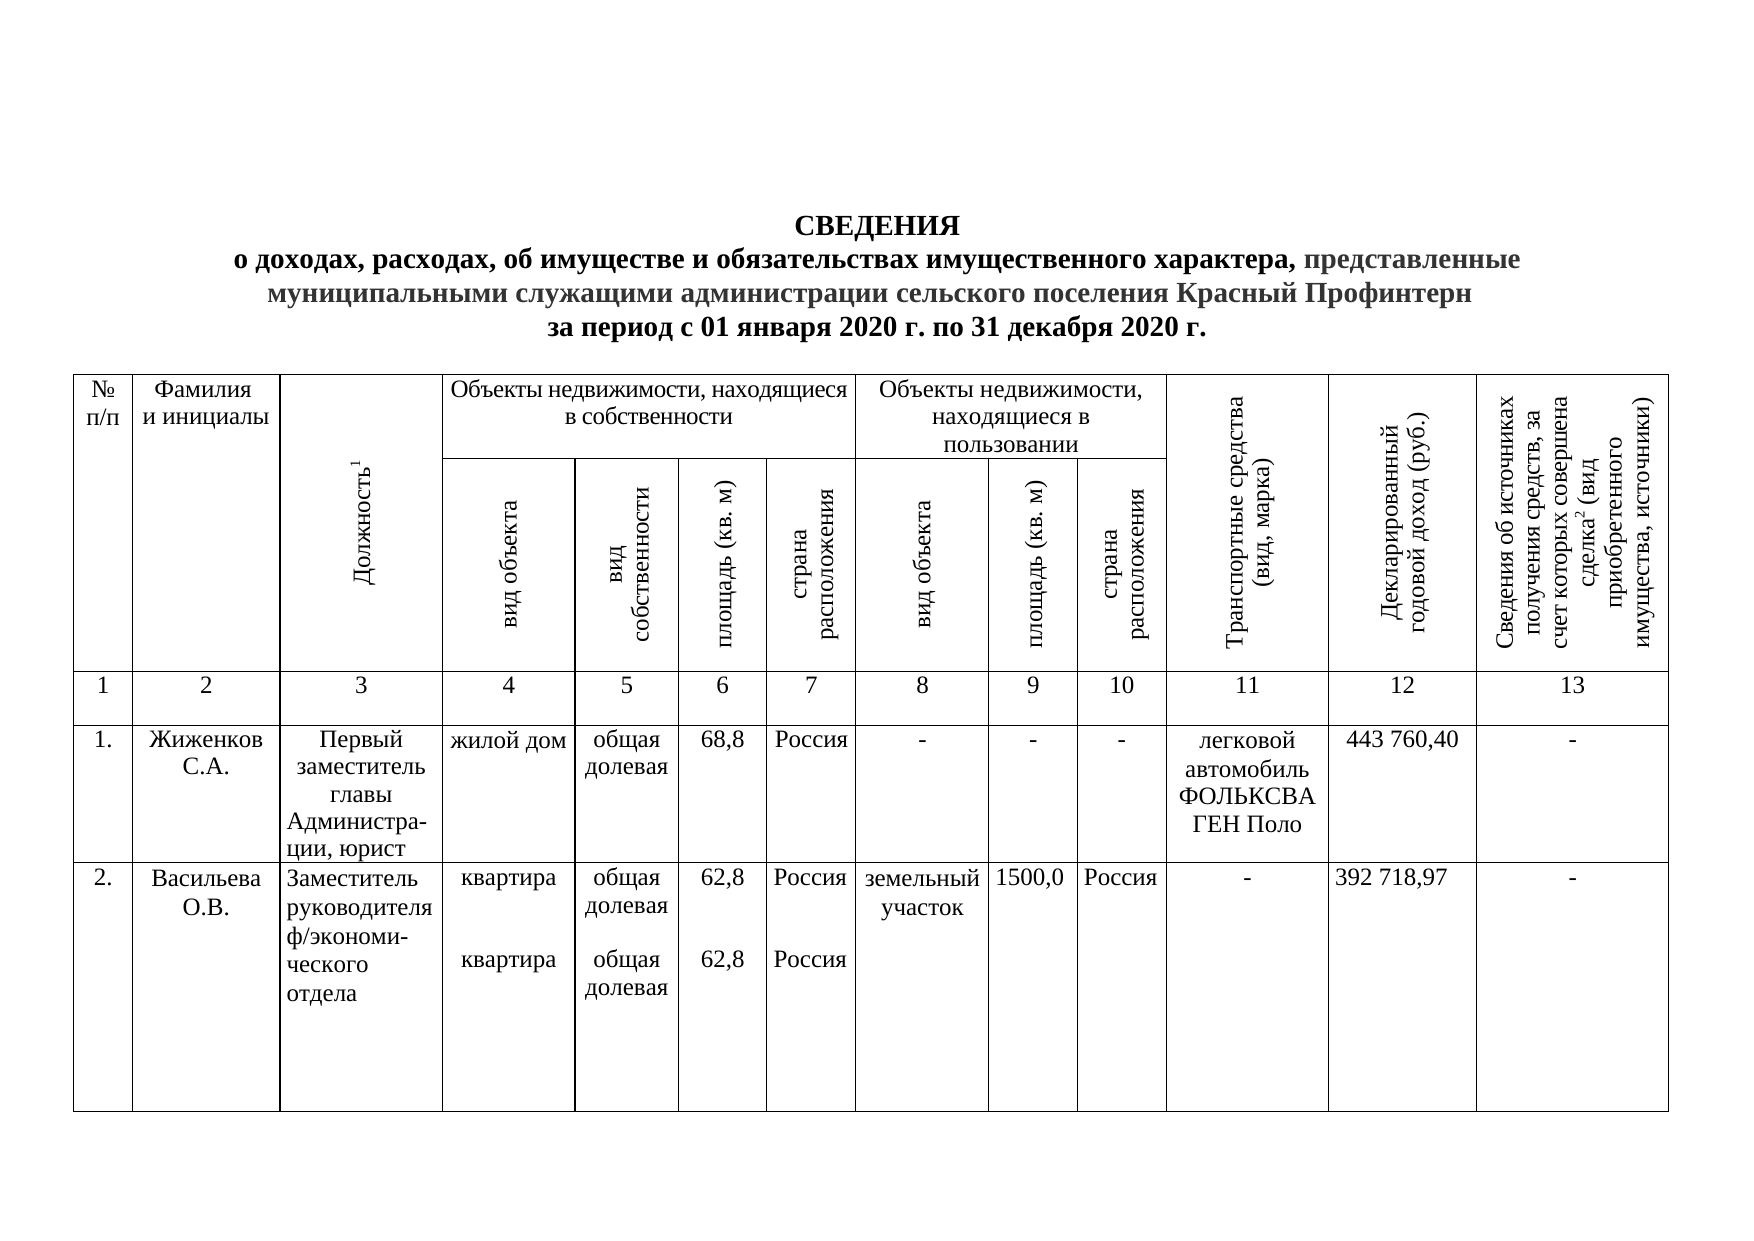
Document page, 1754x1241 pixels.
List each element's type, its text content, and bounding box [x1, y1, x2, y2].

table_cell земельный участок [856, 863, 988, 1111]
table_cell 2. [74, 863, 132, 1111]
table_cell 68,8 [679, 726, 766, 862]
table_cell - [1078, 726, 1166, 862]
table_header Сведения об источниках получения средств, за счет которых совершена сделка2 (вид приобретенного имущества, источники) [1477, 375, 1668, 671]
table_header № п/п [74, 375, 132, 671]
table_cell Первый заместитель главы Администра-ции, юрист [281, 726, 442, 862]
table_cell вид собственности [576, 459, 678, 671]
table_cell Жиженков С.А. [133, 726, 279, 862]
table_cell вид объекта [443, 459, 574, 671]
table_cell общая долевая общая долевая [576, 863, 678, 1111]
table_cell 2 [133, 672, 279, 724]
table_cell 5 [576, 672, 678, 724]
table_cell Васильева О.В. [133, 863, 279, 1111]
table_cell 1500,0 [989, 863, 1077, 1111]
table_header Транспортные средства (вид, марка) [1167, 375, 1328, 671]
table_cell 4 [443, 672, 574, 724]
table_cell 3 [281, 672, 442, 724]
table_cell площадь (кв. м) [679, 459, 766, 671]
table_cell - [989, 726, 1077, 862]
table_header Должность1 [281, 375, 442, 671]
table_cell - [1477, 726, 1668, 862]
table_cell 8 [856, 672, 988, 724]
table_header Объекты недвижимости, находящиеся в собственности [443, 375, 855, 457]
table_cell Россия [1078, 863, 1166, 1111]
table_cell вид объекта [856, 459, 988, 671]
table_cell - [1477, 863, 1668, 1111]
table_cell 9 [989, 672, 1077, 724]
text о доходах, расходах, об имуществе и обязательствах имущественного характера, представленные муниципальными служащими администрации сельского поселения Красный Профинтерн за период с 01 января 2020 г. по 31 декабря 2020 г. [118, 242, 1636, 342]
table_cell - [856, 726, 988, 862]
table_cell 11 [1167, 672, 1328, 724]
table_cell площадь (кв. м) [989, 459, 1077, 671]
table_cell квартира квартира [443, 863, 574, 1111]
table_cell 10 [1078, 672, 1166, 724]
table_cell 7 [767, 672, 855, 724]
table_cell 12 [1329, 672, 1476, 724]
table_header Фамилия и инициалы [133, 375, 279, 671]
table_cell 62,8 62,8 [679, 863, 766, 1111]
table_cell Россия Россия [767, 863, 855, 1111]
table_header Объекты недвижимости, находящиеся в пользовании [856, 375, 1166, 457]
table_cell жилой дом [443, 726, 574, 862]
table_cell общая долевая [576, 726, 678, 862]
table_cell 1 [74, 672, 132, 724]
text СВЕДЕНИЯ [118, 209, 1636, 242]
table_cell Заместитель руководителя ф/экономи-ческого отдела [281, 863, 442, 1111]
table_header Декларированный годовой доход (руб.) [1329, 375, 1476, 671]
table_cell 6 [679, 672, 766, 724]
table_cell - [1167, 863, 1328, 1111]
table_cell 1. [74, 726, 132, 862]
table_cell легковой автомобиль ФОЛЬКСВАГЕН Поло [1167, 726, 1328, 862]
table_cell 443 760,40 [1329, 726, 1476, 862]
table_cell страна расположения [1078, 459, 1166, 671]
table_cell страна расположения [767, 459, 855, 671]
table_cell 13 [1477, 672, 1668, 724]
table_cell 392 718,97 [1329, 863, 1476, 1111]
table_cell Россия [767, 726, 855, 862]
